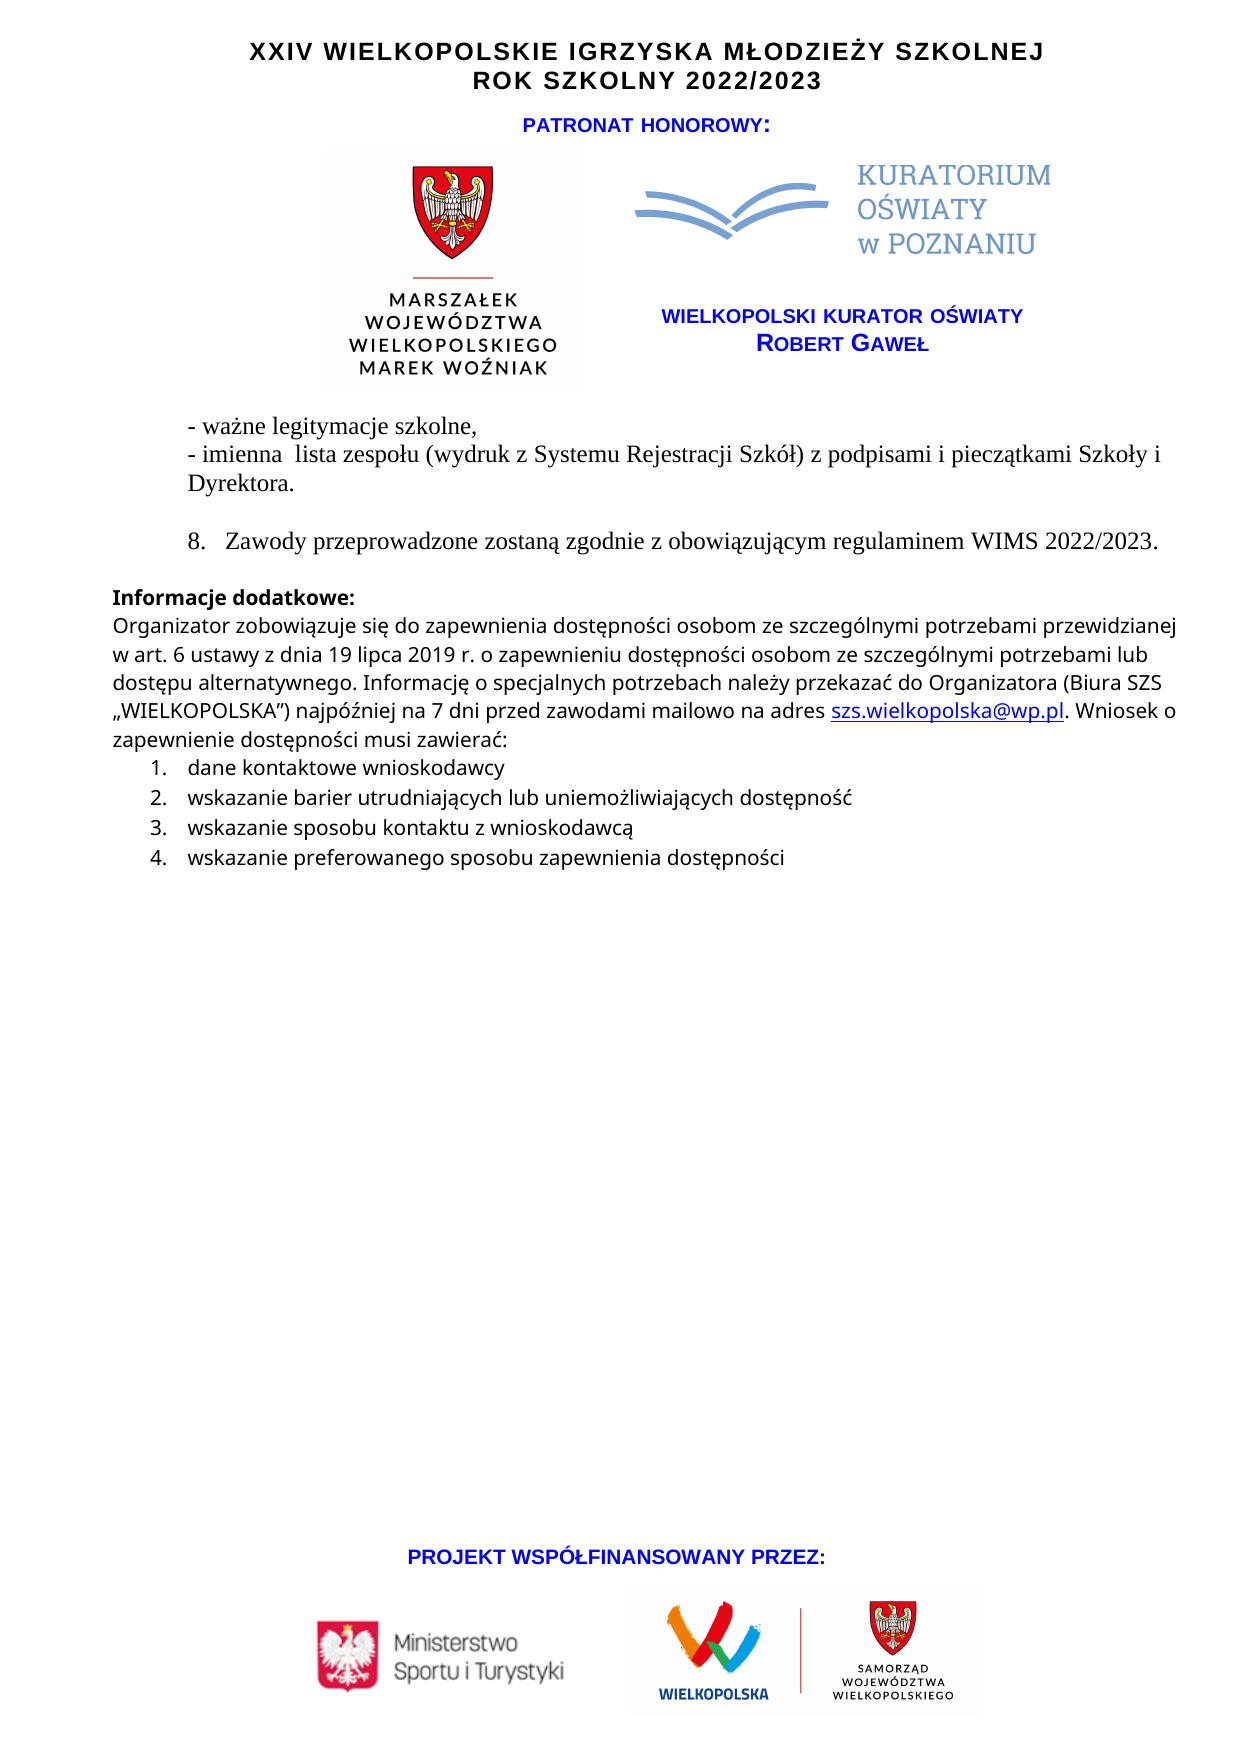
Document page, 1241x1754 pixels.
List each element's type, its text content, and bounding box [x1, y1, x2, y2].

list wskazanie sposobu kontaktu z wnioskodawcą [150, 813, 1181, 842]
list Zawody przeprowadzone zostaną zgodnie z obowiązującym regulaminem WIMS 2022/2023. [187, 526, 1181, 554]
picture [629, 1584, 983, 1717]
picture [634, 165, 1051, 254]
list wskazanie preferowanego sposobu zapewnienia dostępności [150, 843, 1181, 871]
list wskazanie barier utrudniających lub uniemożliwiających dostępność [150, 783, 1181, 812]
picture [322, 146, 583, 395]
list dane kontaktowe wnioskodawcy [150, 753, 1181, 782]
list - ważne legitymacje szkolne, [187, 411, 1181, 439]
text Informacje dodatkowe: [112, 583, 1181, 611]
list - imienna lista zespołu (wydruk z Systemu Rejestracji Szkół) z podpisami i pieczątkami Szkoły i Dyrektora. [187, 439, 1181, 497]
text Organizator zobowiązuje się do zapewnienia dostępności osobom ze szczególnymi potrzebami przewidzianej w art. 6 ustawy z dnia 19 lipca 2019 r. o zapewnieniu dostępności osobom ze szczególnymi potrzebami lub dostępu alternatywnego. Informację o specjalnych potrzebach należy przekazać do Organizatora (Biura SZS „WIELKOPOLSKA”) najpóźniej na 7 dni przed zawodami mailowo na adres szs.wielkopolska@wp.pl. Wniosek o zapewnienie dostępności musi zawierać: [112, 611, 1181, 753]
